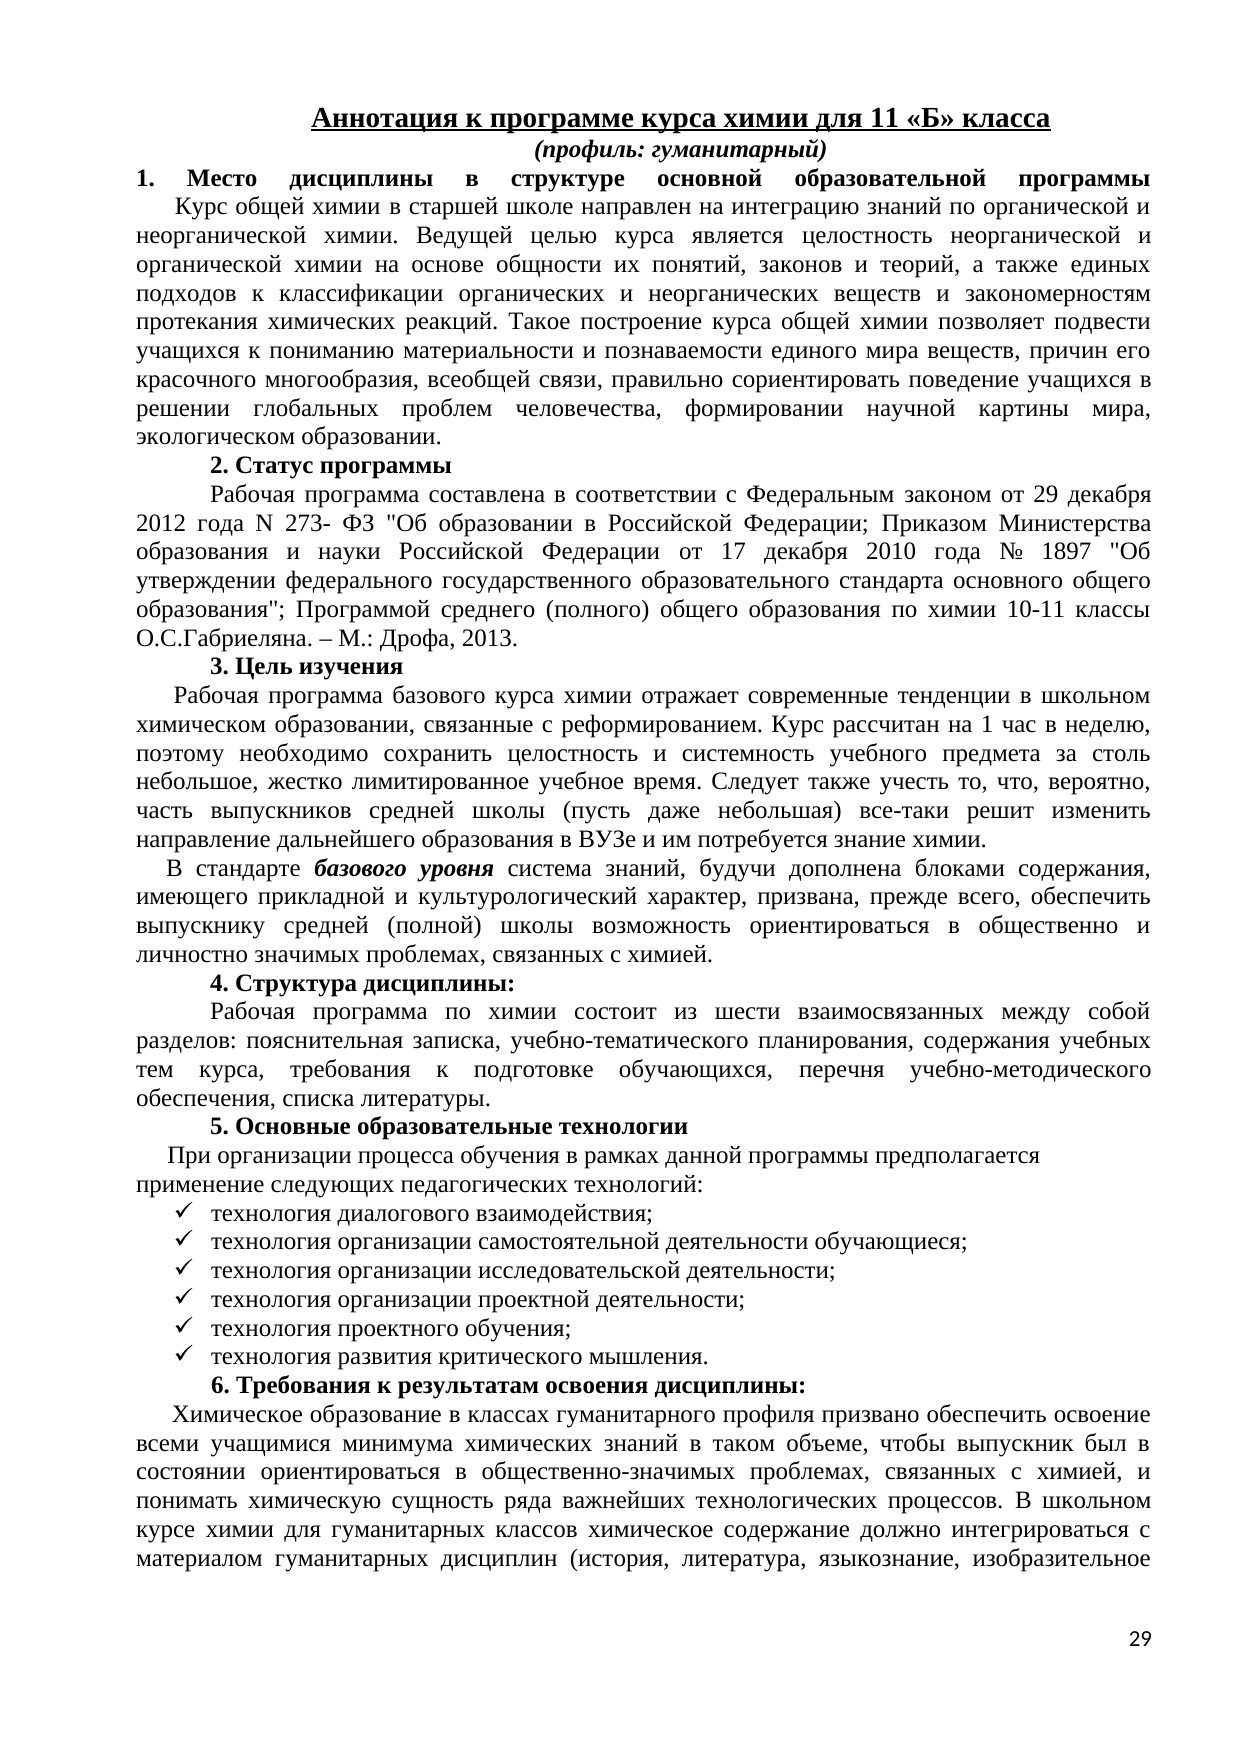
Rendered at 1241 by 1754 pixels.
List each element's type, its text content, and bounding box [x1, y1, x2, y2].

text Аннотация к программе курса химии для 11 «Б» класса [136, 100, 1152, 134]
list технология диалогового взаимодействия; [173, 1198, 1152, 1226]
text Рабочая программа по химии состоит из шести взаимосвязанных между собой разделов: пояснительная записка, учебно-тематического планирования, содержания учебных тем курса, требования к подготовке обучающихся, перечня учебно-методического обеспечения, списка литературы. [136, 996, 1152, 1111]
text 2. Статус программы [136, 450, 1152, 479]
text Рабочая программа составлена в соответствии с Федеральным законом от 29 декабря 2012 года N 273- ФЗ "Об образовании в Российской Федерации; Приказом Министерства образования и науки Российской Федерации от 17 декабря 2010 года № 1897 "Об утверждении федерального государственного образовательного стандарта основного общего образования"; Программой среднего (полного) общего образования по химии 10-11 классы О.С.Габриеляна. – М.: Дрофа, 2013. [136, 479, 1152, 651]
list технология организации исследовательской деятельности; [173, 1255, 1152, 1284]
text (профиль: гуманитарный) [136, 134, 1152, 163]
text 3. Цель изучения [136, 651, 1152, 680]
text Рабочая программа базового курса химии отражает современные тенденции в школьном химическом образовании, связанные с реформированием. Курс рассчитан на 1 час в неделю, поэтому необходимо сохранить целостность и системность учебного предмета за столь небольшое, жестко лимитированное учебное время. Следует также учесть то, что, вероятно, часть выпускников средней школы (пусть даже небольшая) все-таки решит изменить направление дальнейшего образования в ВУЗе и им потребуется знание химии. [136, 680, 1152, 853]
list технология организации проектной деятельности; [173, 1284, 1152, 1313]
list При организации процесса обучения в рамках данной программы предполагается применение следующих педагогических технологий: [136, 1140, 1152, 1198]
text В стандарте базового уровня система знаний, будучи дополнена блоками содержания, имеющего прикладной и культурологический характер, призвана, прежде всего, обеспечить выпускнику средней (полной) школы возможность ориентироваться в общественно и личностно значимых проблемах, связанных с химией. [136, 853, 1152, 968]
list 6. Требования к результатам освоения дисциплины: [211, 1370, 1152, 1399]
list технология проектного обучения; [173, 1313, 1152, 1341]
list технология развития критического мышления. [173, 1341, 1152, 1370]
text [136, 1399, 1152, 1571]
text 1. Место дисциплины в структуре основной образовательной программы Курс общей химии в старшей школе направлен на интеграцию знаний по органической и неорганической химии. Ведущей целью курса является целостность неорганической и органической химии на основе общности их понятий, законов и теорий, а также единых подходов к классификации органических и неорганических веществ и закономерностям протекания химических реакций. Такое построение курса общей химии позволяет подвести учащихся к пониманию материальности и познаваемости единого мира веществ, причин его красочного многообразия, всеобщей связи, правильно сориентировать поведение учащихся в решении глобальных проблем человечества, формировании научной картины мира, экологическом образовании. [136, 163, 1152, 450]
text 5. Основные образовательные технологии [136, 1111, 1152, 1140]
list технология организации самостоятельной деятельности обучающиеся; [173, 1226, 1152, 1255]
text 4. Структура дисциплины: [136, 968, 1152, 996]
